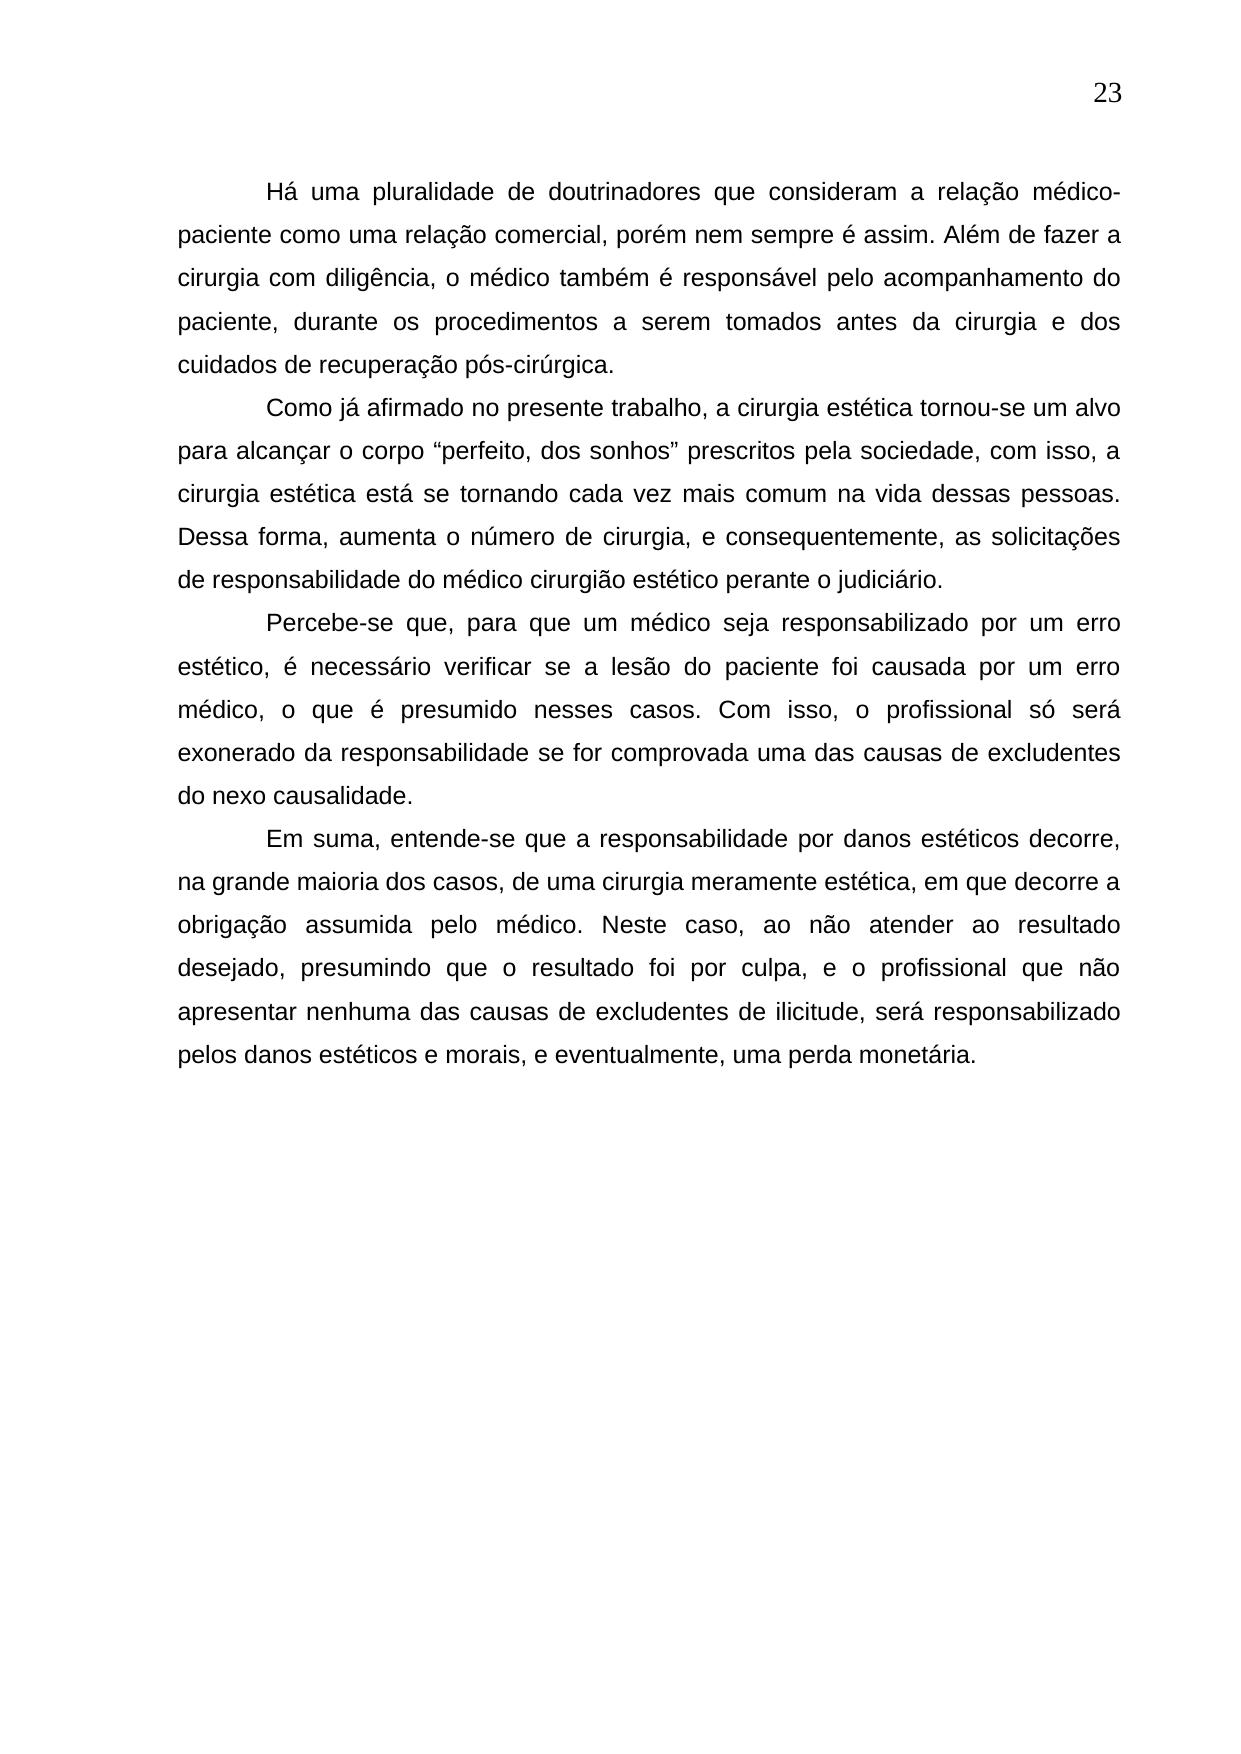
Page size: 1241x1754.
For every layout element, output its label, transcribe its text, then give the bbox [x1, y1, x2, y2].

text Em suma, entende-se que a responsabilidade por danos estéticos decorre, na grande maioria dos casos, de uma cirurgia meramente estética, em que decorre a obrigação assumida pelo médico. Neste caso, ao não atender ao resultado desejado, presumindo que o resultado foi por culpa, e o profissional que não apresentar nenhuma das causas de excludentes de ilicitude, será responsabilizado pelos danos estéticos e morais, e eventualmente, uma perda monetária. [177, 824, 1122, 1068]
text Como já afirmado no presente trabalho, a cirurgia estética tornou-se um alvo para alcançar o corpo “perfeito, dos sonhos” prescritos pela sociedade, com isso, a cirurgia estética está se tornando cada vez mais comum na vida dessas pessoas. Dessa forma, aumenta o número de cirurgia, e consequentemente, as solicitações de responsabilidade do médico cirurgião estético perante o judiciário. [177, 393, 1122, 594]
text Percebe-se que, para que um médico seja responsabilizado por um erro estético, é necessário verificar se a lesão do paciente foi causada por um erro médico, o que é presumido nesses casos. Com isso, o profissional só será exonerado da responsabilidade se for comprovada uma das causas de excludentes do nexo causalidade. [177, 608, 1122, 810]
text Há uma pluralidade de doutrinadores que consideram a relação médico-paciente como uma relação comercial, porém nem sempre é assim. Além de fazer a cirurgia com diligência, o médico também é responsável pelo acompanhamento do paciente, durante os procedimentos a serem tomados antes da cirurgia e dos cuidados de recuperação pós-cirúrgica. [177, 177, 1122, 378]
